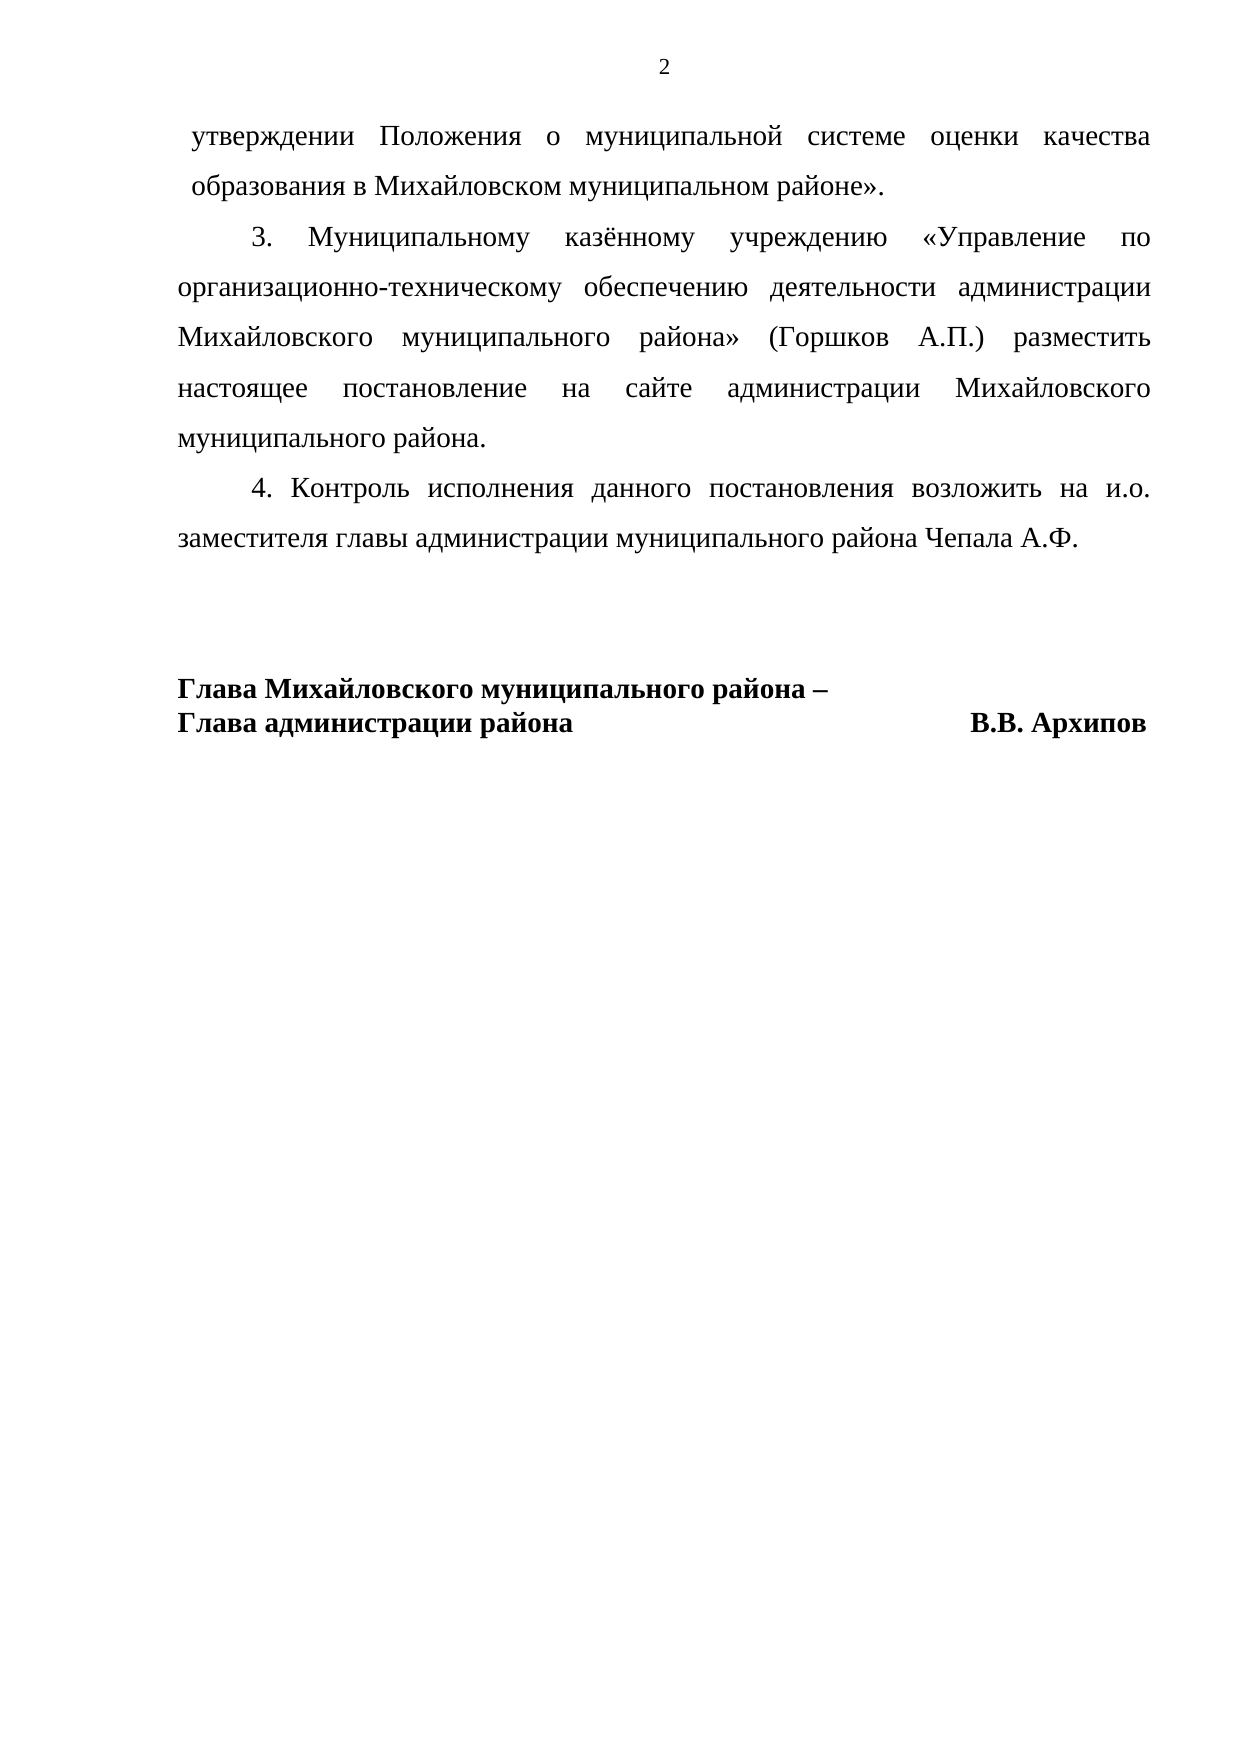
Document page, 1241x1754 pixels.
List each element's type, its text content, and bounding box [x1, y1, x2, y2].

text утверждении Положения о муниципальной системе оценки качества образования в Михайловском муниципальном районе». [191, 118, 1152, 202]
text 3. Муниципальному казённому учреждению «Управление по организационно-техническому обеспечению деятельности администрации Михайловского муниципального района» (Горшков А.П.) разместить настоящее постановление на сайте администрации Михайловского муниципального района. [177, 219, 1152, 453]
table_header Глава Михайловского муниципального района – Глава администрации района [177, 672, 970, 739]
table_header В.В. Архипов [970, 672, 1233, 739]
text 4. Контроль исполнения данного постановления возложить на и.о. заместителя главы администрации муниципального района Чепала А.Ф. [177, 470, 1152, 554]
